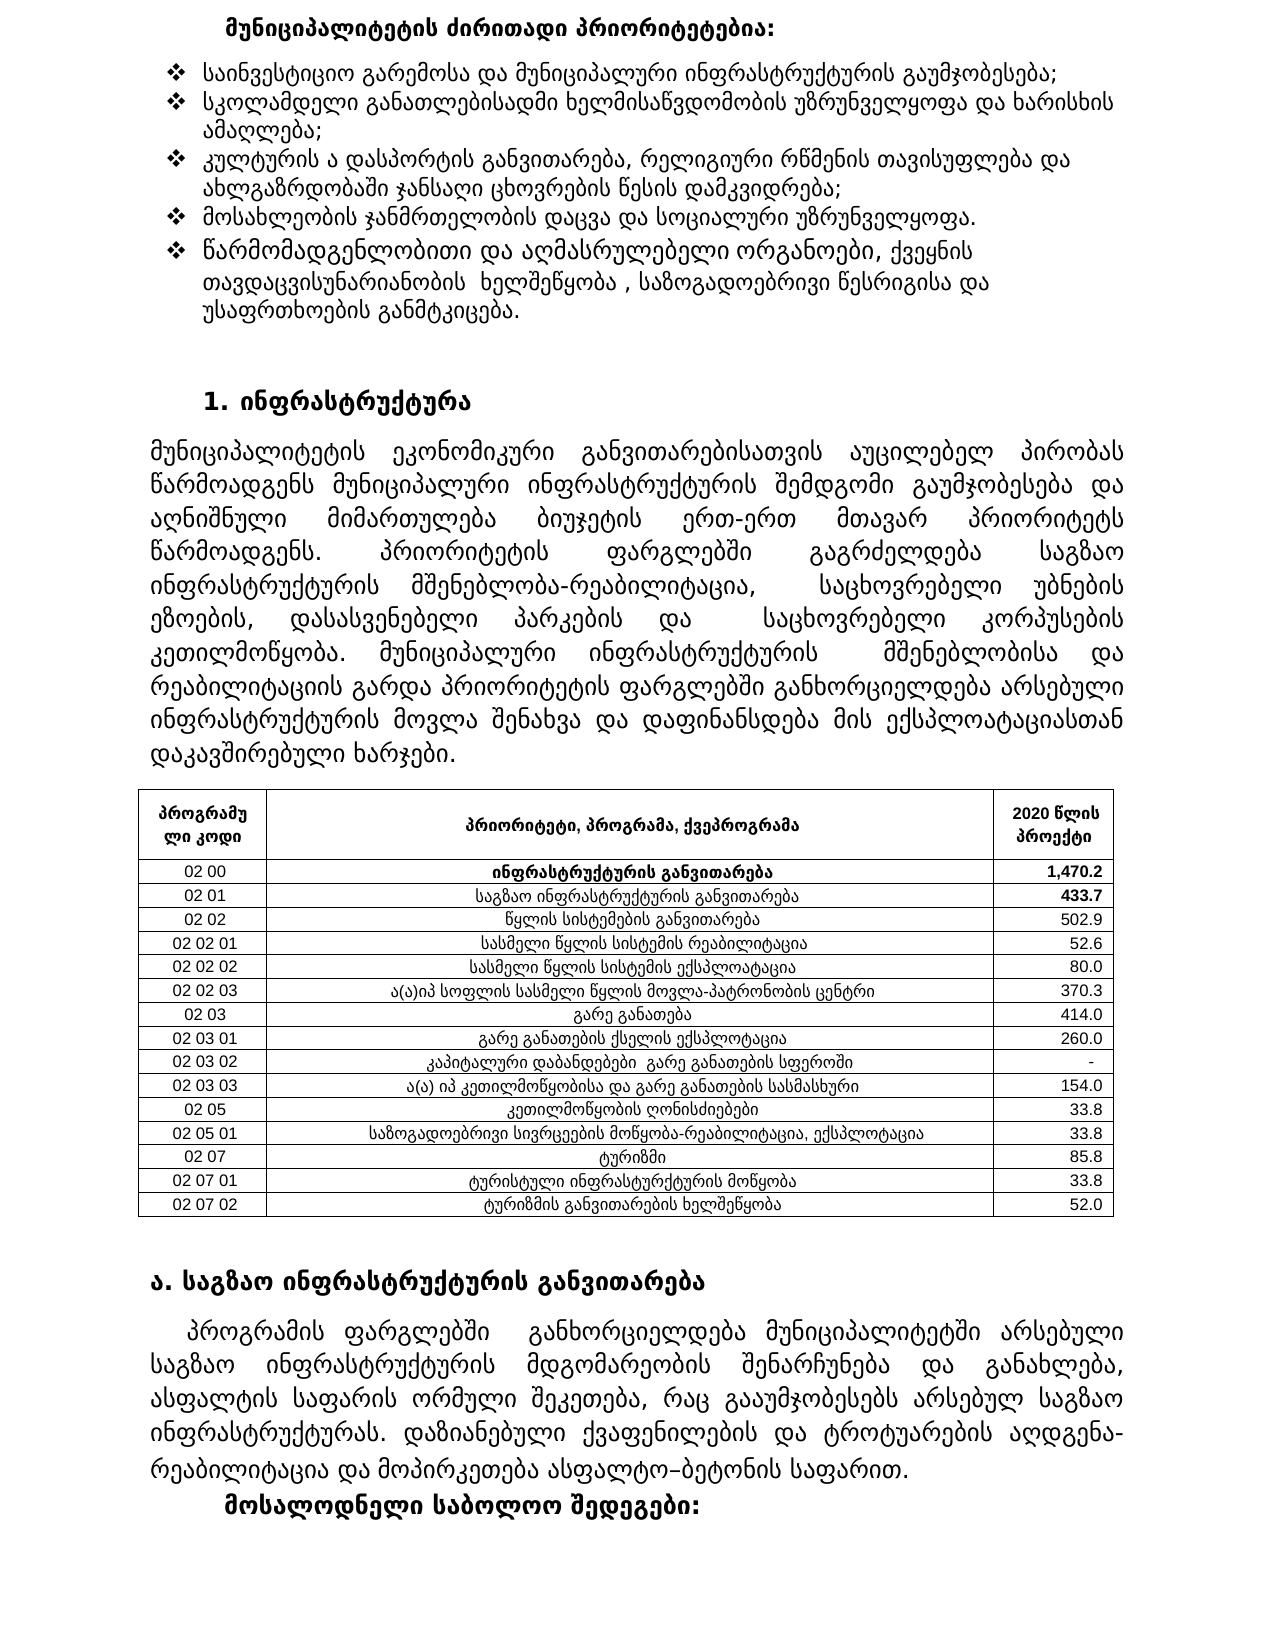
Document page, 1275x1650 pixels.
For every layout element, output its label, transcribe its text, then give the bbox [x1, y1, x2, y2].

list სკოლამდელი განათლებისადმი ხელმისაწვდომობის უზრუნველყოფა და ხარისხის ამაღლება; [165, 89, 1125, 144]
list მოსახლეობის ჯანმრთელობის დაცვა და სოციალური უზრუნველყოფა. [165, 204, 1125, 231]
table_cell 02 02 01 [139, 932, 266, 954]
table_cell 52.0 [994, 1193, 1113, 1216]
table_cell სასმელი წყლის სისტემის ექსპლოატაცია [267, 955, 993, 978]
table_cell 02 02 [139, 908, 266, 931]
table_cell 370.3 [994, 979, 1113, 1002]
table_cell 02 00 [139, 860, 266, 883]
table_cell 414.0 [994, 1003, 1113, 1026]
table_cell ტურისტული ინფრასტურქტურის მოწყობა [267, 1169, 993, 1192]
table_cell ტურიზმი [267, 1145, 993, 1168]
table_cell 260.0 [994, 1027, 1113, 1049]
table_cell ა(ა) იპ კეთილმოწყობისა და გარე განათების სასმასხური [267, 1074, 993, 1097]
table_header პრიორიტეტი, პროგრამა, ქვეპროგრამა [267, 790, 993, 859]
table_cell 80.0 [994, 955, 1113, 978]
table_cell 02 05 01 [139, 1122, 266, 1144]
table_cell - [994, 1050, 1113, 1073]
table_cell ა(ა)იპ სოფლის სასმელი წყლის მოვლა-პატრონობის ცენტრი [267, 979, 993, 1002]
table_cell გარე განათება [267, 1003, 993, 1026]
list ინფრასტრუქტურა [202, 387, 1125, 416]
table_cell ტურიზმის განვითარების ხელშეწყობა [267, 1193, 993, 1216]
table_cell 33.8 [994, 1098, 1113, 1121]
list წარმომადგენლობითი და აღმასრულებელი ორგანოები, ქვეყნის თავდაცვისუნარიანობის ხელშეწყობა , საზოგადოებრივი წესრიგისა და უსაფრთხოების განმტკიცება. [165, 233, 1125, 324]
table_cell 502.9 [994, 908, 1113, 931]
table_cell 02 07 01 [139, 1169, 266, 1192]
table_cell 85.8 [994, 1145, 1113, 1168]
table_cell გარე განათების ქსელის ექსპლოტაცია [267, 1027, 993, 1049]
table_cell 02 03 02 [139, 1050, 266, 1073]
table_cell 02 03 [139, 1003, 266, 1026]
text მუნიციპალიტეტის ძირითადი პრიორიტეტებია: [150, 15, 1125, 41]
table_cell 02 03 03 [139, 1074, 266, 1097]
table_cell საგზაო ინფრასტრუქტურის განვითარება [267, 884, 993, 907]
table_cell 02 01 [139, 884, 266, 907]
table_cell 02 07 02 [139, 1193, 266, 1216]
table_cell 02 02 02 [139, 955, 266, 978]
table_cell 33.8 [994, 1169, 1113, 1192]
table_header პროგრამული კოდი [139, 790, 266, 859]
table_cell 02 02 03 [139, 979, 266, 1002]
table_cell კეთილმოწყობის ღონისძიებები [267, 1098, 993, 1121]
table_cell 02 05 [139, 1098, 266, 1121]
table_cell კაპიტალური დაბანდებები გარე განათების სფეროში [267, 1050, 993, 1073]
table_cell საზოგადოებრივი სივრცეების მოწყობა-რეაბილიტაცია, ექსპლოტაცია [267, 1122, 993, 1144]
table_cell 33.8 [994, 1122, 1113, 1144]
list კულტურის ა დასპორტის განვითარება, რელიგიური რწმენის თავისუფლება და ახლგაზრდობაში ჯანსაღი ცხოვრების წესის დამკვიდრება; [165, 146, 1125, 202]
table_cell 1,470.2 [994, 860, 1113, 883]
table_cell წყლის სისტემების განვითარება [267, 908, 993, 931]
table_cell 154.0 [994, 1074, 1113, 1097]
table_cell 433.7 [994, 884, 1113, 907]
list პროგრამის ფარგლებში განხორციელდება მუნიციპალიტეტში არსებული საგზაო ინფრასტრუქტურის მდგომარეობის შენარჩუნება და განახლება, ასფალტის საფარის ორმული შეკეთება, რაც გააუმჯობესებს არსებულ საგზაო ინფრასტრუქტურას. დაზიანებული ქვაფენილების და ტროტუარების აღდგენა-რეაბილიტაცია და მოპირკეთება ასფალტო–ბეტონის საფარით. [150, 1317, 1125, 1486]
text მუნიციპალიტეტის ეკონომიკური განვითარებისათვის აუცილებელ პირობას წარმოადგენს მუნიციპალური ინფრასტრუქტურის შემდგომი გაუმჯობესება და აღნიშნული მიმართულება ბიუჯეტის ერთ-ერთ მთავარ პრიორიტეტს წარმოადგენს. პრიორიტეტის ფარგლებში გაგრძელდება საგზაო ინფრასტრუქტურის მშენებლობა-რეაბილიტაცია, საცხოვრებელი უბნების ეზოების, დასასვენებელი პარკების და საცხოვრებელი კორპუსების კეთილმოწყობა. მუნიციპალური ინფრასტრუქტურის მშენებლობისა და რეაბილიტაციის გარდა პრიორიტეტის ფარგლებში განხორციელდება არსებული ინფრასტრუქტურის მოვლა შენახვა და დაფინანსდება მის ექსპლოატაციასთან დაკავშირებული ხარჯები. [150, 437, 1125, 768]
table_cell სასმელი წყლის სისტემის რეაბილიტაცია [267, 932, 993, 954]
table_header 2020 წლის პროექტი [994, 790, 1113, 859]
text ა. საგზაო ინფრასტრუქტურის განვითარება [150, 1267, 1125, 1296]
table_cell 02 03 01 [139, 1027, 266, 1049]
list საინვესტიციო გარემოსა და მუნიციპალური ინფრასტრუქტურის გაუმჯობესება; [165, 60, 1125, 87]
table_cell ინფრასტრუქტურის განვითარება [267, 860, 993, 883]
table_cell 02 07 [139, 1145, 266, 1168]
list მოსალოდნელი საბოლოო შედეგები: [187, 1491, 1125, 1520]
table_cell 52.6 [994, 932, 1113, 954]
